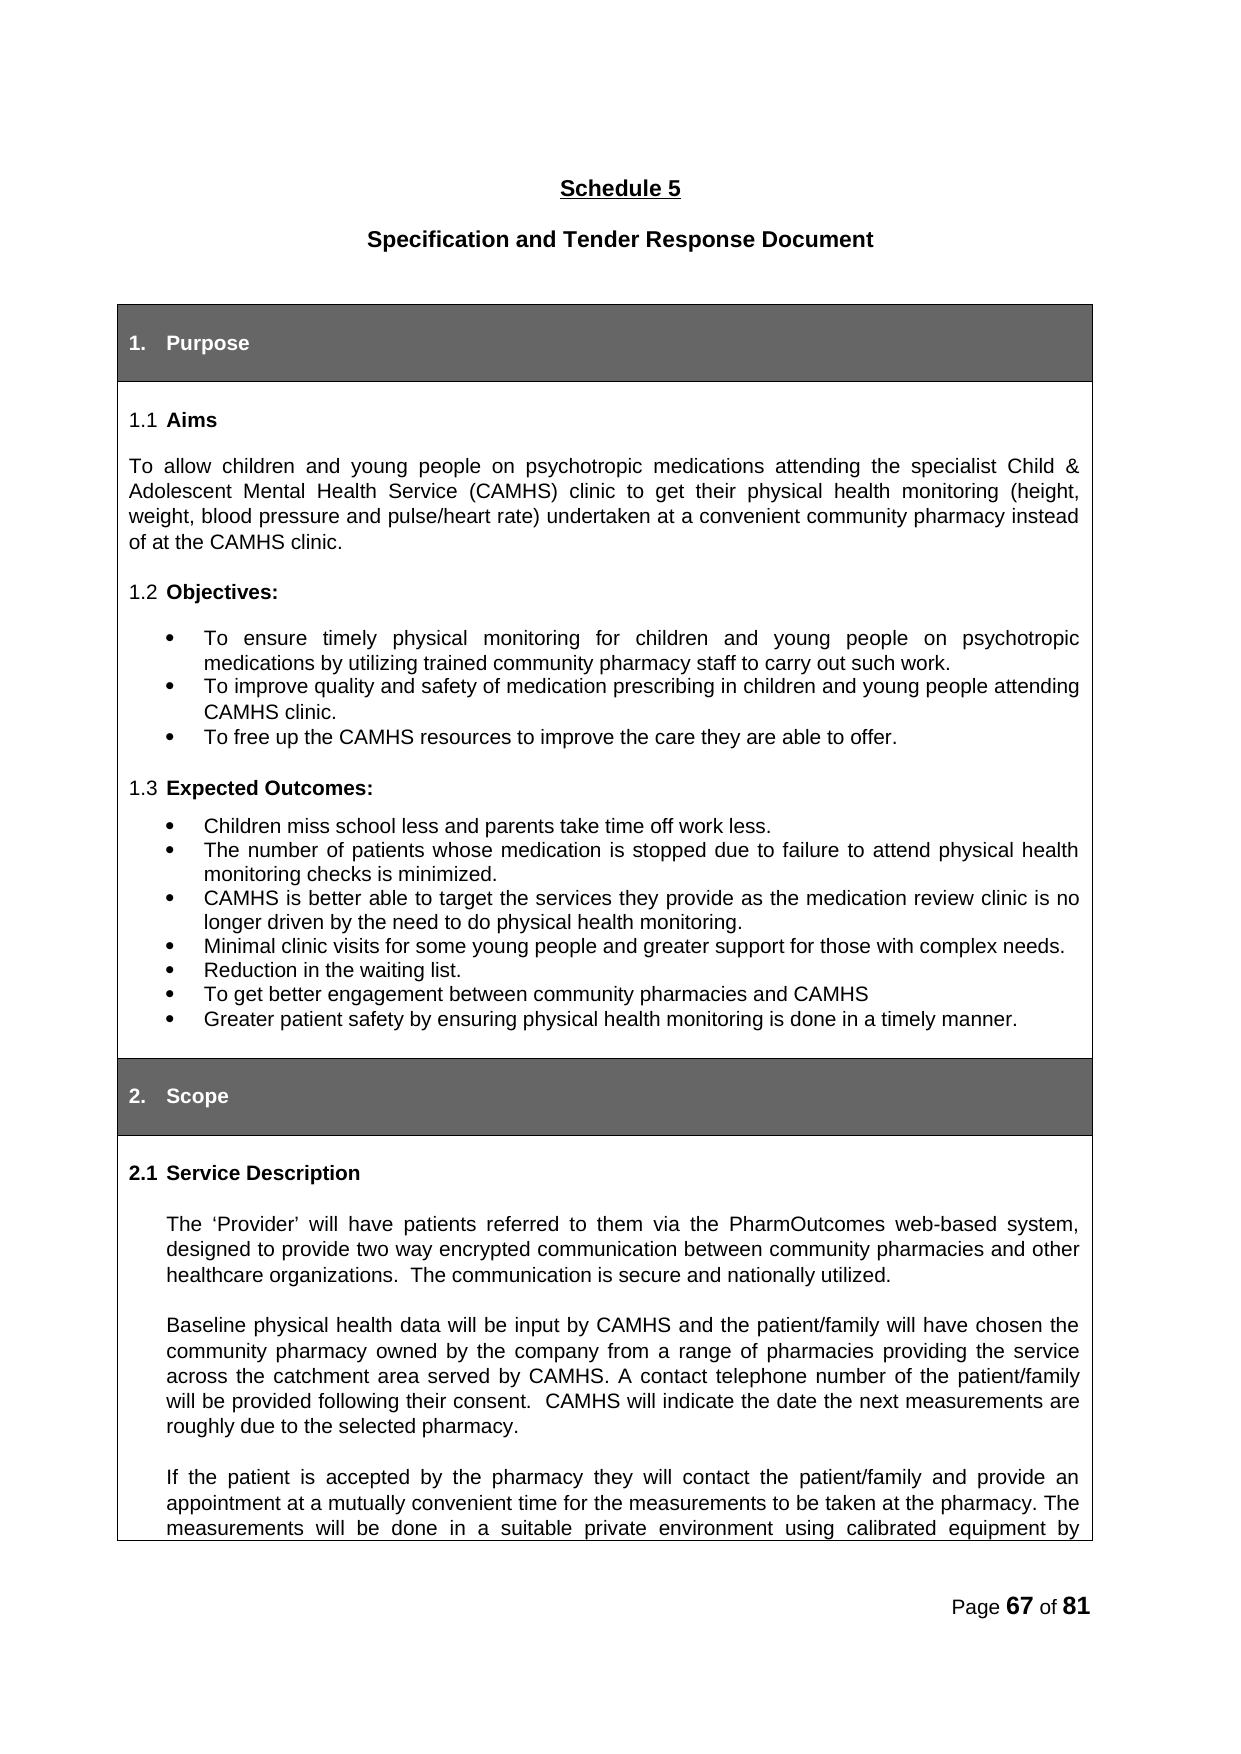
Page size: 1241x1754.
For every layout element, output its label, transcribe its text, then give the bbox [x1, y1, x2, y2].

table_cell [118, 1136, 1092, 1539]
table_cell Scope [118, 1059, 1092, 1135]
table_cell Aims To allow children and young people on psychotropic medications attending the specialist Child & Adolescent Mental Health Service (CAMHS) clinic to get their physical health monitoring (height, weight, blood pressure and pulse/heart rate) undertaken at a convenient community pharmacy instead of at the CAMHS clinic. Objectives: To ensure timely physical monitoring for children and young people on psychotropic medications by utilizing trained community pharmacy staff to carry out such work. To improve quality and safety of medication prescribing in children and young people attending CAMHS clinic. To free up the CAMHS resources to improve the care they are able to offer. Expected Outcomes: Children miss school less and parents take time off work less. The number of patients whose medication is stopped due to failure to attend physical health monitoring checks is minimized. CAMHS is better able to target the services they provide as the medication review clinic is no longer driven by the need to do physical health monitoring. Minimal clinic visits for some young people and greater support for those with complex needs. Reduction in the waiting list. To get better engagement between community pharmacies and CAMHS Greater patient safety by ensuring physical health monitoring is done in a timely manner. [118, 382, 1092, 1058]
table_header Purpose [118, 305, 1092, 381]
subtitle Specification and Tender Response Document [150, 226, 1090, 253]
